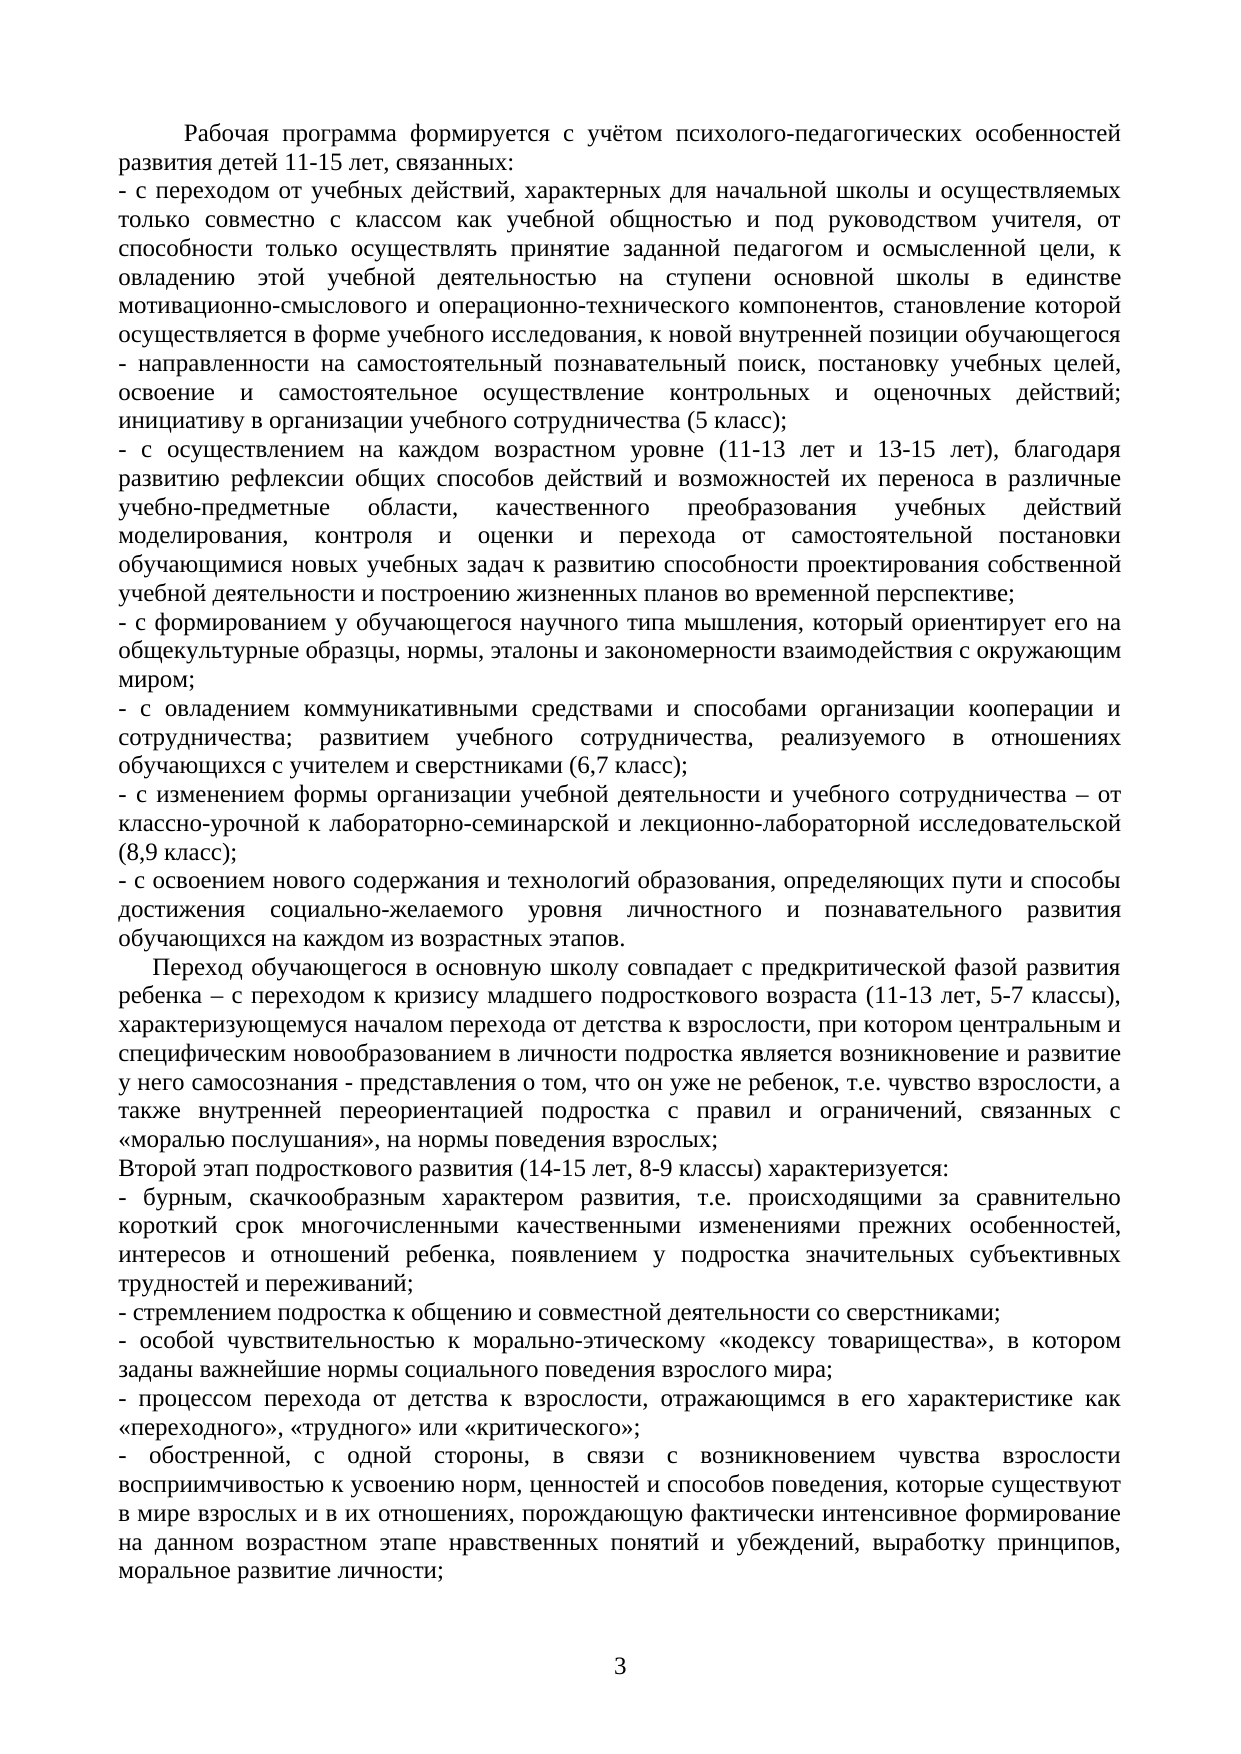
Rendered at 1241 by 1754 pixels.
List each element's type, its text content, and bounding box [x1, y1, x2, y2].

text - с освоением нового содержания и технологий образования, определяющих пути и способы достижения социально-желаемого уровня личностного и познавательного развития обучающихся на каждом из возрастных этапов. [118, 866, 1122, 952]
text Переход обучающегося в основную школу совпадает с предкритической фазой развития ребенка – с переходом к кризису младшего подросткового возраста (11-13 лет, 5-7 классы), характеризующемуся началом перехода от детства к взрослости, при котором центральным и специфическим новообразованием в личности подростка является возникновение и развитие у него самосознания - представления о том, что он уже не ребенок, т.е. чувство взрослости, а также внутренней переориентацией подростка с правил и ограничений, связанных с «моралью послушания», на нормы поведения взрослых; [118, 952, 1122, 1153]
text Второй этап подросткового развития (14-15 лет, 8-9 классы) характеризуется: [118, 1153, 1122, 1182]
text - с овладением коммуникативными средствами и способами организации кооперации и сотрудничества; развитием учебного сотрудничества, реализуемого в отношениях обучающихся с учителем и сверстниками (6,7 класс); [118, 693, 1122, 779]
text Рабочая программа формируется с учётом психолого-педагогических особенностей развития детей 11-15 лет, связанных: [118, 118, 1122, 176]
text - с переходом от учебных действий, характерных для начальной школы и осуществляемых только совместно с классом как учебной общностью и под руководством учителя, от способности только осуществлять принятие заданной педагогом и осмысленной цели, к овладению этой учебной деятельностью на ступени основной школы в единстве мотивационно-смыслового и операционно-технического компонентов, становление которой осуществляется в форме учебного исследования, к новой внутренней позиции обучающегося - направленности на самостоятельный познавательный поиск, постановку учебных целей, освоение и самостоятельное осуществление контрольных и оценочных действий; инициативу в организации учебного сотрудничества (5 класс); [118, 176, 1122, 434]
text - с изменением формы организации учебной деятельности и учебного сотрудничества – от классно-урочной к лабораторно-семинарской и лекционно-лабораторной исследовательской (8,9 класс); [118, 779, 1122, 866]
text - стремлением подростка к общению и совместной деятельности со сверстниками; [118, 1297, 1122, 1326]
text - бурным, скачкообразным характером развития, т.е. происходящими за сравнительно короткий срок многочисленными качественными изменениями прежних особенностей, интересов и отношений ребенка, появлением у подростка значительных субъективных трудностей и переживаний; [118, 1182, 1122, 1297]
text - с формированием у обучающегося научного типа мышления, который ориентирует его на общекультурные образцы, нормы, эталоны и закономерности взаимодействия с окружающим миром; [118, 607, 1122, 693]
text - обостренной, с одной стороны, в связи с возникновением чувства взрослости восприимчивостью к усвоению норм, ценностей и способов поведения, которые существуют в мире взрослых и в их отношениях, порождающую фактически интенсивное формирование на данном возрастном этапе нравственных понятий и убеждений, выработку принципов, моральное развитие личности; [118, 1441, 1122, 1584]
text - с осуществлением на каждом возрастном уровне (11-13 лет и 13-15 лет), благодаря развитию рефлексии общих способов действий и возможностей их переноса в различные учебно-предметные области, качественного преобразования учебных действий моделирования, контроля и оценки и перехода от самостоятельной постановки обучающимися новых учебных задач к развитию способности проектирования собственной учебной деятельности и построению жизненных планов во временной перспективе; [118, 434, 1122, 607]
text - процессом перехода от детства к взрослости, отражающимся в его характеристике как «переходного», «трудного» или «критического»; [118, 1383, 1122, 1441]
text - особой чувствительностью к морально-этическому «кодексу товарищества», в котором заданы важнейшие нормы социального поведения взрослого мира; [118, 1326, 1122, 1383]
